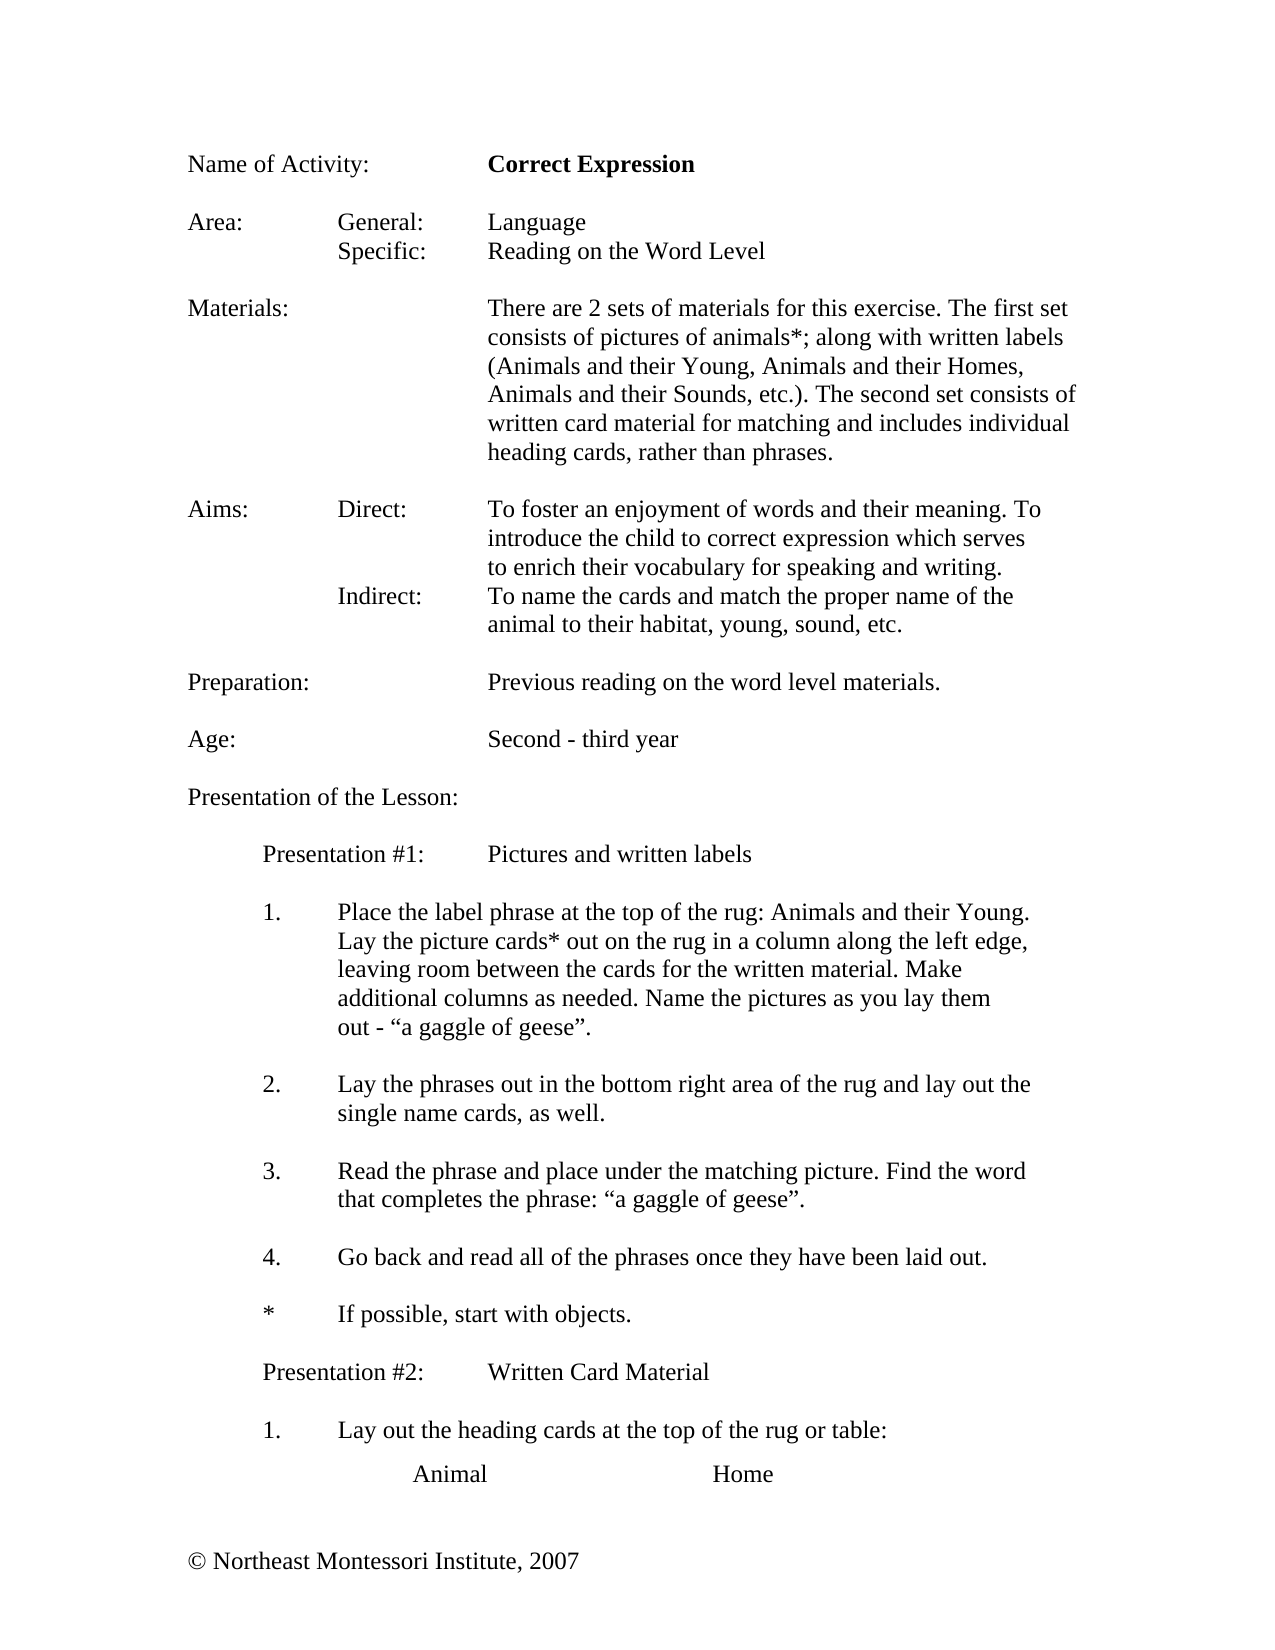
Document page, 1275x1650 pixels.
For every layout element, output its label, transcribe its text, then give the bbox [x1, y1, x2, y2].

text introduce the child to correct expression which serves to enrich their vocabulary for speaking and writing. [487, 523, 1028, 581]
list Lay out the heading cards at the top of the rug or table: Animal Home [262, 1416, 888, 1487]
text Presentation #1: Pictures and written labels [262, 839, 867, 868]
text * If possible, start with objects. Presentation #2: Written Card Material [262, 1299, 710, 1386]
text Indirect: To name the cards and match the proper name of the animal to their habitat, young, sound, etc. [337, 581, 1014, 638]
text Materials: There are 2 sets of materials for this exercise. The first set consists of pictures of animals*; along with written labels (Animals and their Young, Animals and their Homes, Animals and their Sounds, etc.). The second set consists of written card material for matching and includes individual heading cards, rather than phrases. [187, 293, 1077, 466]
text Presentation of the Lesson: [187, 782, 867, 811]
list Go back and read all of the phrases once they have been laid out. [262, 1242, 1096, 1271]
text Age: Second - third year [187, 724, 867, 753]
list Lay the phrases out in the bottom right area of the rug and lay out the single name cards, as well. [262, 1069, 1032, 1127]
list Read the phrase and place under the matching picture. Find the word that completes the phrase: “a gaggle of geese”. [262, 1156, 1027, 1213]
text Specific: Reading on the Word Level [337, 236, 867, 264]
list Place the label phrase at the top of the rug: Animals and their Young. Lay the picture cards* out on the rug in a column along the left edge, leaving room between the cards for the written material. Make additional columns as needed. Name the pictures as you lay them [262, 897, 1038, 1012]
text out - “a gaggle of geese”. [337, 1012, 867, 1041]
text Preparation: Previous reading on the word level materials. [187, 667, 1006, 696]
text Name of Activity: Correct Expression [187, 149, 867, 178]
text Aims: Direct: To foster an enjoyment of words and their meaning. To [187, 494, 1084, 523]
text Area: General: Language [187, 207, 867, 236]
